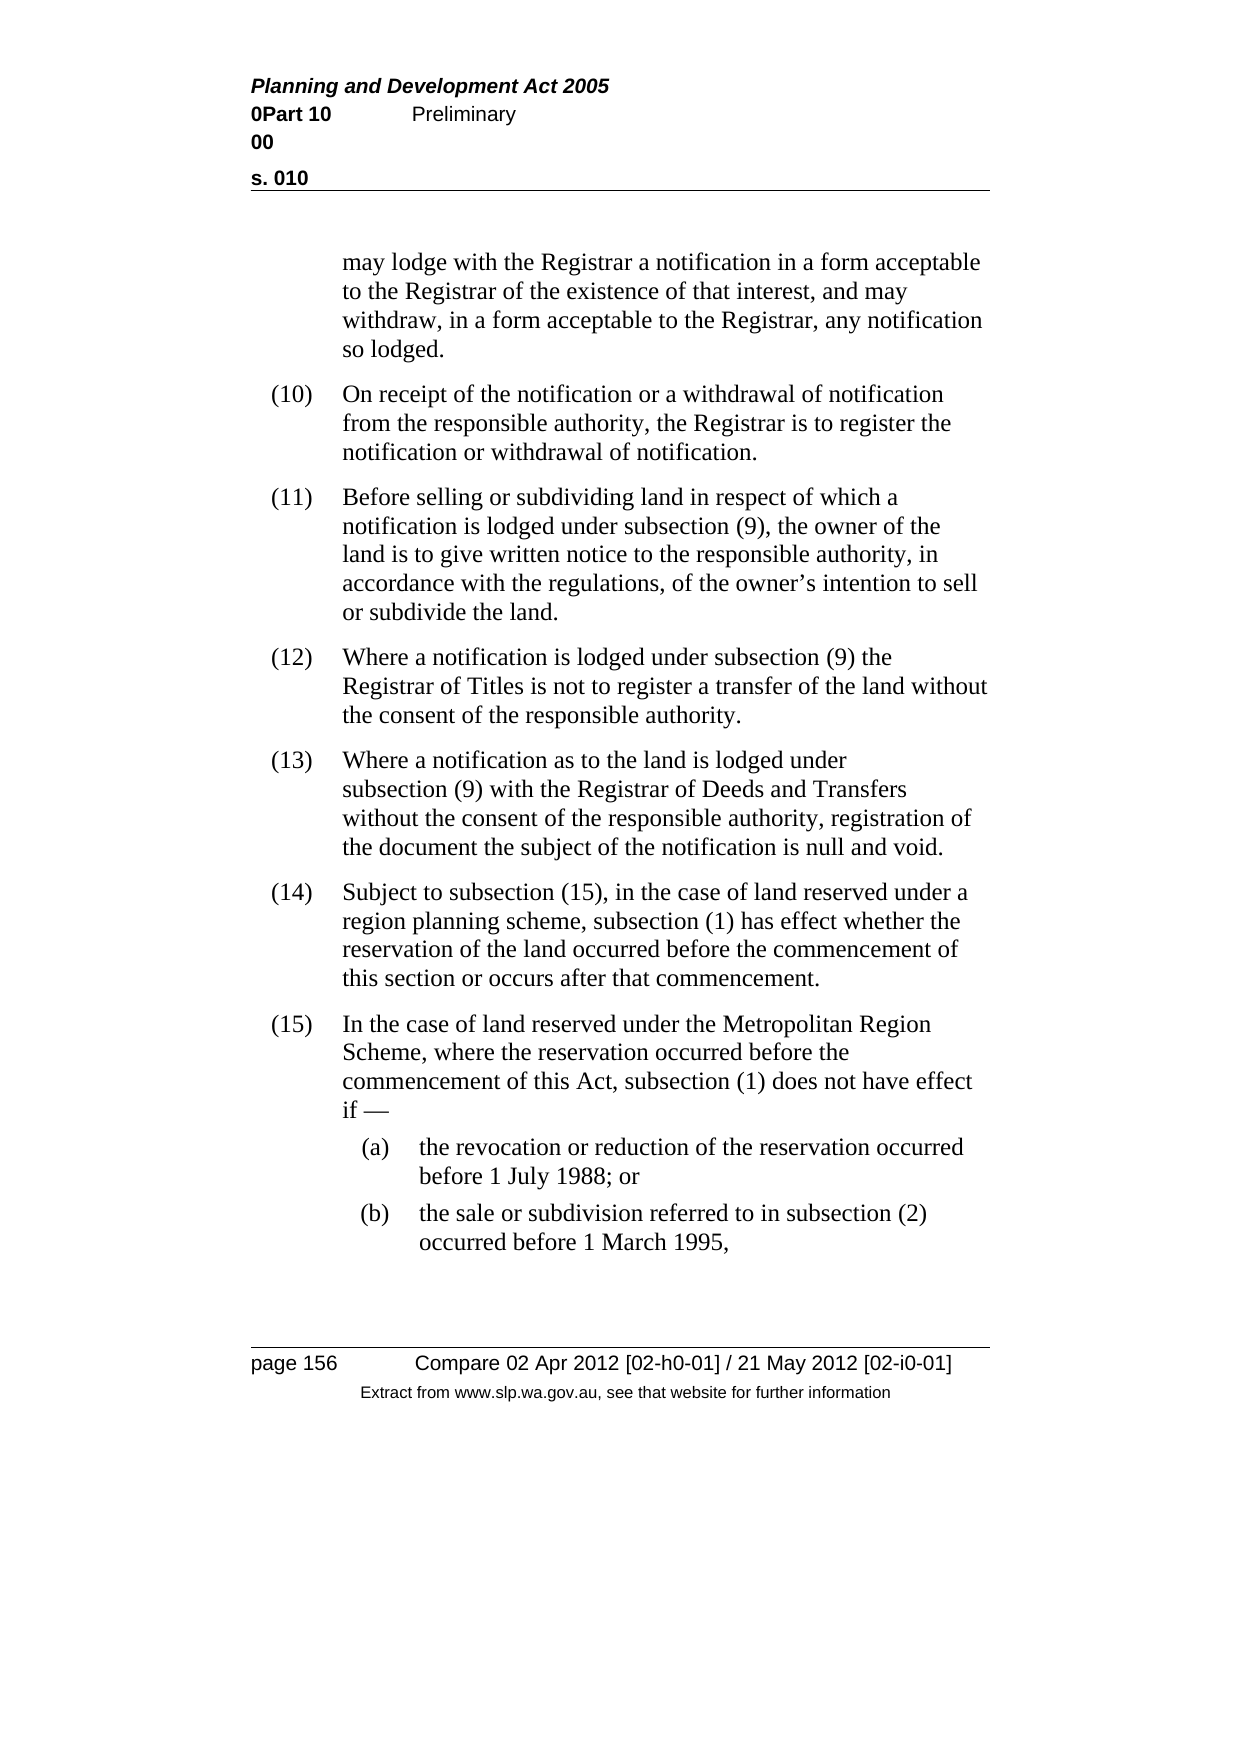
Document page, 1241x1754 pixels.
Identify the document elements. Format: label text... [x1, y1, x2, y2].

text (10) On receipt of the notification or a withdrawal of notification from the responsible authority, the Registrar is to register the notification or withdrawal of notification. [251, 379, 990, 465]
text (15) In the case of land reserved under the Metropolitan Region Scheme, where the reservation occurred before the commencement of this Act, subsection (1) does not have effect if — [251, 1009, 990, 1124]
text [251, 247, 990, 362]
text (a) the revocation or reduction of the reservation occurred before 1 July 1988; or [251, 1132, 990, 1189]
text (14) Subject to subsection (15), in the case of land reserved under a region planning scheme, subsection (1) has effect whether the reservation of the land occurred before the commencement of this section or occurs after that commencement. [251, 877, 990, 992]
text (b) the sale or subdivision referred to in subsection (2) occurred before 1 March 1995, [251, 1198, 990, 1255]
text (13) Where a notification as to the land is lodged under subsection (9) with the Registrar of Deeds and Transfers without the consent of the responsible authority, registration of the document the subject of the notification is null and void. [251, 745, 990, 860]
text (11) Before selling or subdividing land in respect of which a notification is lodged under subsection (9), the owner of the land is to give written notice to the responsible authority, in accordance with the regulations, of the owner’s intention to sell or subdivide the land. [251, 482, 990, 626]
text (12) Where a notification is lodged under subsection (9) the Registrar of Titles is not to register a transfer of the land without the consent of the responsible authority. [251, 642, 990, 729]
